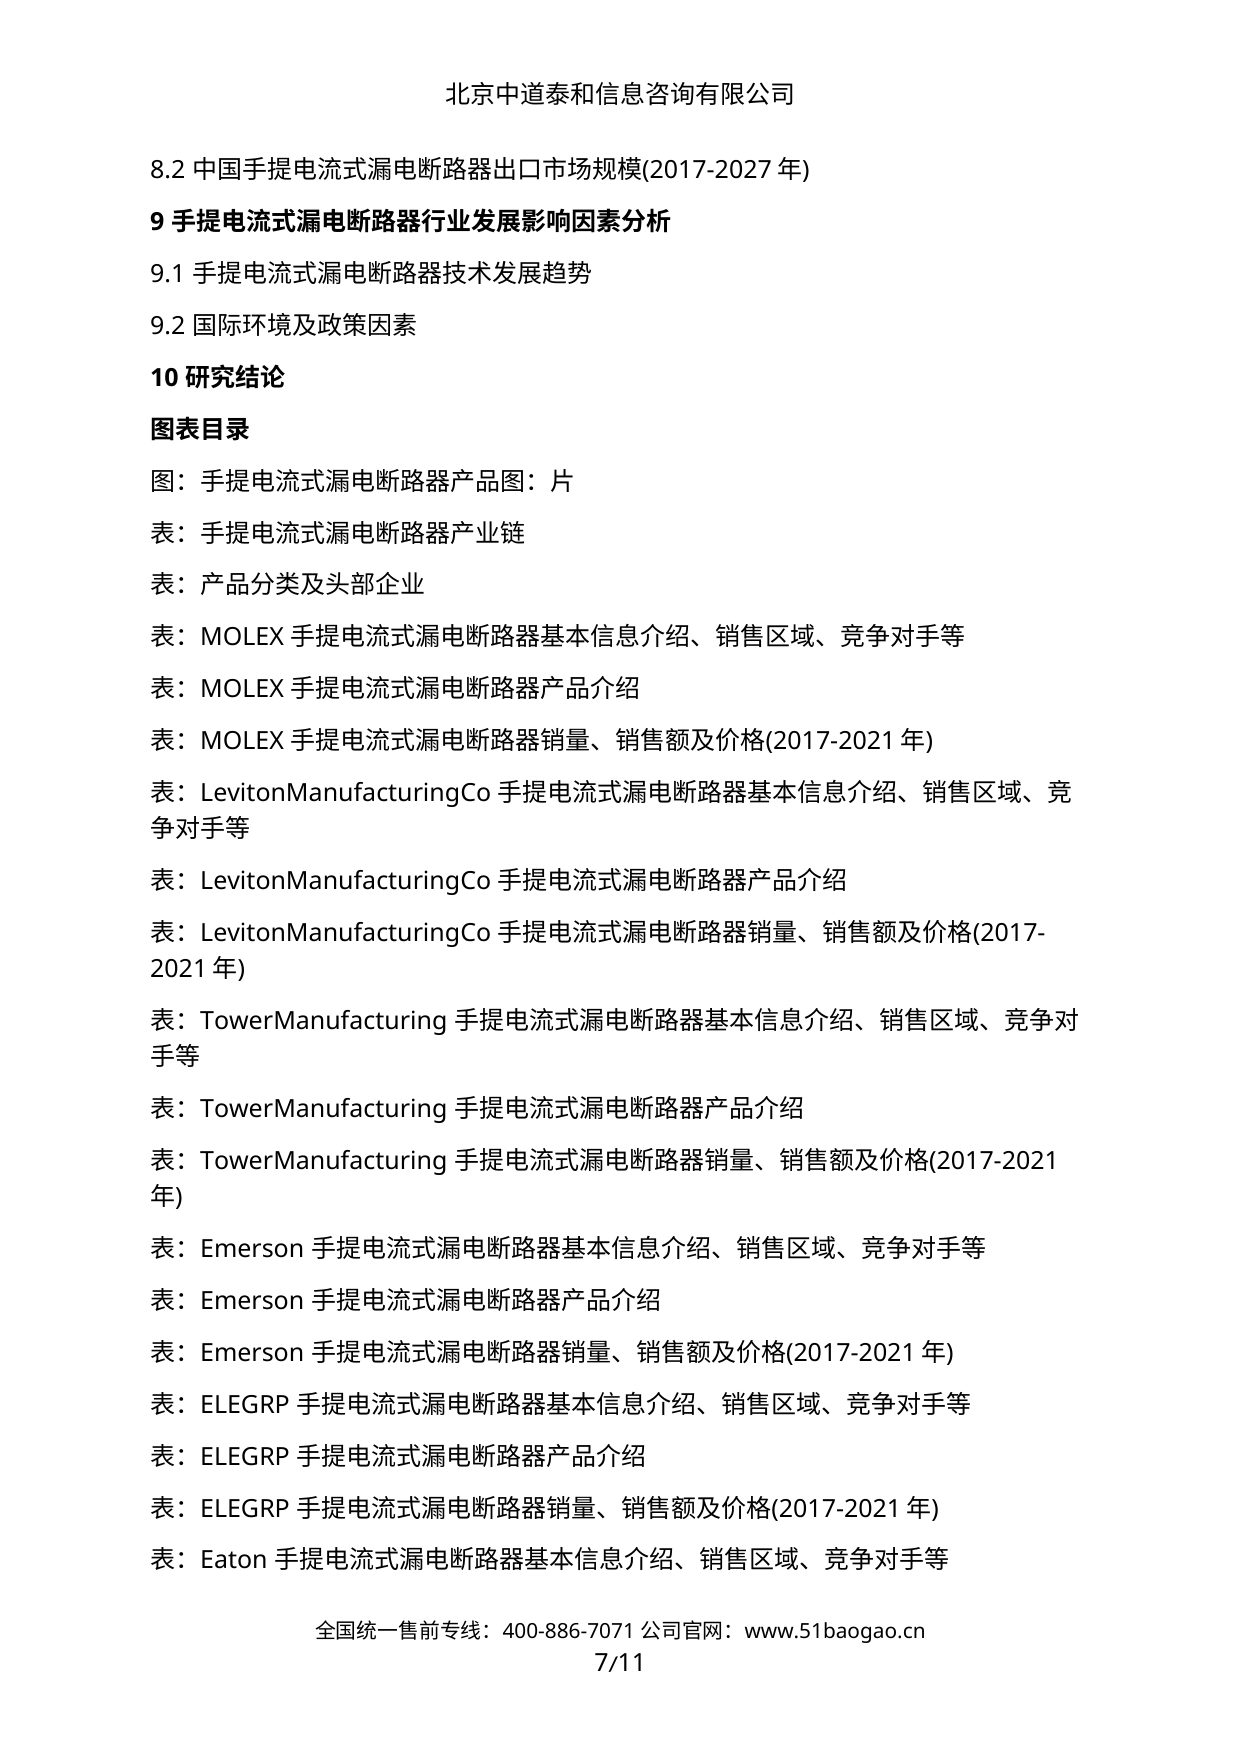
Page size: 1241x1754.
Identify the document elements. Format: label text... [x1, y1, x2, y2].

text 9 手提电流式漏电断路器行业发展影响因素分析 [150, 202, 1090, 238]
text 图表目录 [150, 409, 1090, 446]
text 表：MOLEX 手提电流式漏电断路器销量、销售额及价格(2017-2021年) [150, 721, 1090, 757]
text 表：ELEGRP 手提电流式漏电断路器基本信息介绍、销售区域、竞争对手等 [150, 1384, 1090, 1421]
text 表：Eaton 手提电流式漏电断路器基本信息介绍、销售区域、竞争对手等 [150, 1540, 1090, 1576]
text 表：产品分类及头部企业 [150, 565, 1090, 601]
text 表：MOLEX 手提电流式漏电断路器产品介绍 [150, 669, 1090, 705]
text 表：TowerManufacturing 手提电流式漏电断路器产品介绍 [150, 1089, 1090, 1125]
text 8.2 中国手提电流式漏电断路器出口市场规模(2017-2027年) [150, 150, 1090, 186]
text 表：LevitonManufacturingCo 手提电流式漏电断路器销量、销售额及价格(2017-2021年) [150, 912, 1090, 985]
text 表：TowerManufacturing 手提电流式漏电断路器基本信息介绍、销售区域、竞争对手等 [150, 1001, 1090, 1073]
text 9.2 国际环境及政策因素 [150, 306, 1090, 342]
text 表：LevitonManufacturingCo 手提电流式漏电断路器基本信息介绍、销售区域、竞争对手等 [150, 772, 1090, 845]
text 表：MOLEX 手提电流式漏电断路器基本信息介绍、销售区域、竞争对手等 [150, 617, 1090, 653]
text 表：TowerManufacturing 手提电流式漏电断路器销量、销售额及价格(2017-2021年) [150, 1141, 1090, 1213]
text 表：ELEGRP 手提电流式漏电断路器产品介绍 [150, 1436, 1090, 1472]
text 10 研究结论 [150, 357, 1090, 394]
text 9.1 手提电流式漏电断路器技术发展趋势 [150, 254, 1090, 290]
text 图：手提电流式漏电断路器产品图：片 [150, 461, 1090, 497]
text 表：ELEGRP 手提电流式漏电断路器销量、销售额及价格(2017-2021年) [150, 1488, 1090, 1524]
text 表：LevitonManufacturingCo 手提电流式漏电断路器产品介绍 [150, 861, 1090, 897]
text 表：Emerson 手提电流式漏电断路器基本信息介绍、销售区域、竞争对手等 [150, 1229, 1090, 1265]
text 表：Emerson 手提电流式漏电断路器产品介绍 [150, 1281, 1090, 1317]
text 表：手提电流式漏电断路器产业链 [150, 513, 1090, 549]
text 表：Emerson 手提电流式漏电断路器销量、销售额及价格(2017-2021年) [150, 1332, 1090, 1369]
